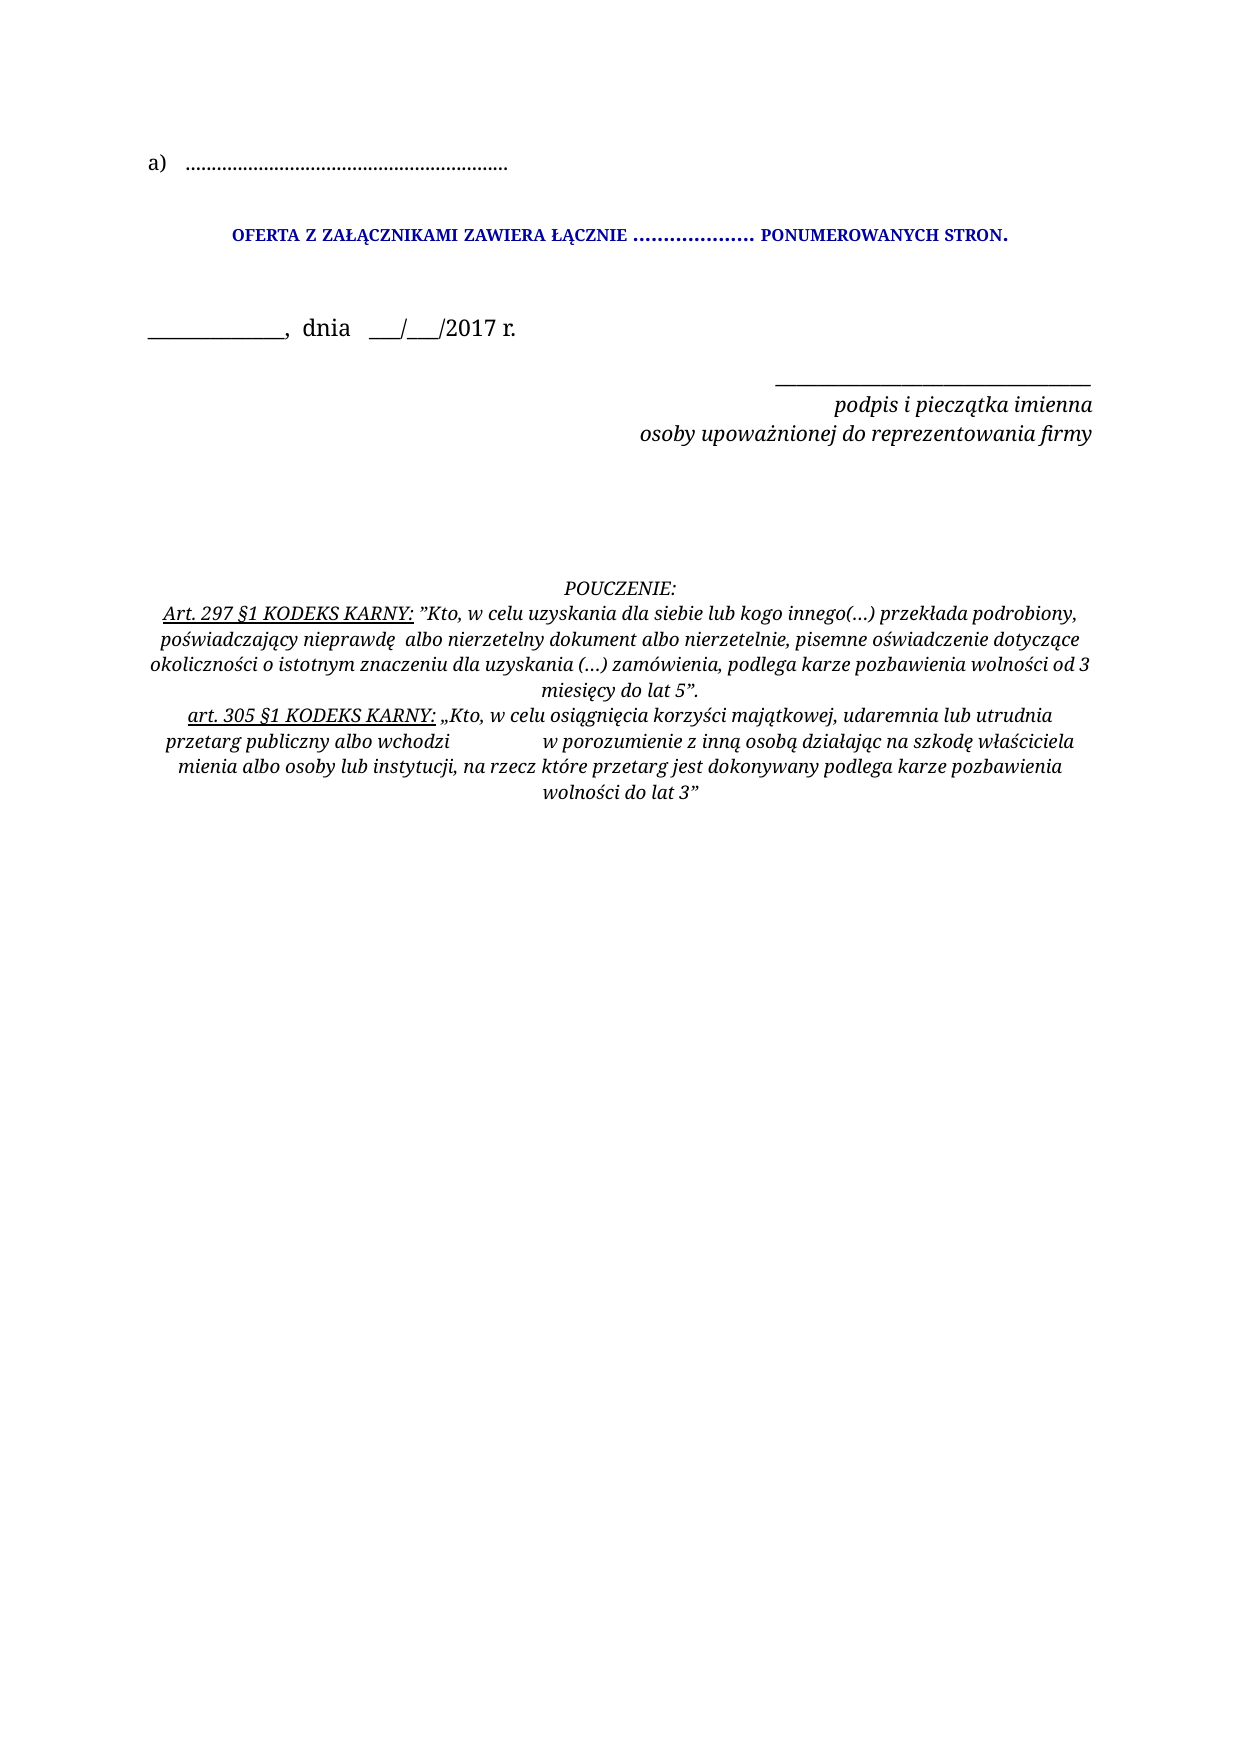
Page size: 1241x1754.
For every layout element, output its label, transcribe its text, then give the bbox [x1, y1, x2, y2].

text osoby upoważnionej do reprezentowania firmy [148, 419, 1093, 447]
text ______________________________ [148, 359, 1093, 390]
text art. 305 §1 KODEKS KARNY: „Kto, w celu osiągnięcia korzyści majątkowej, udaremnia lub utrudnia przetarg publiczny albo wchodzi w porozumienie z inną osobą działając na szkodę właściciela mienia albo osoby lub instytucji, na rzecz które przetarg jest dokonywany podlega karze pozbawienia wolności do lat 3” [148, 702, 1093, 804]
text _____________, dnia ___/___/2017 r. [148, 312, 1063, 343]
list oferta z załącznikami zawiera łącznie .................... ponumerowanych stron. [148, 219, 1093, 247]
text Art. 297 §1 KODEKS KARNY: ”Kto, w celu uzyskania dla siebie lub kogo innego(…) przekłada podrobiony, poświadczający nieprawdę albo nierzetelny dokument albo nierzetelnie, pisemne oświadczenie dotyczące okoliczności o istotnym znaczeniu dla uzyskania (…) zamówienia, podlega karze pozbawienia wolności od 3 miesięcy do lat 5”. [148, 600, 1093, 702]
text podpis i pieczątka imienna [148, 390, 1093, 419]
list .............................................................. [148, 148, 1093, 176]
text POUCZENIE: [148, 575, 1093, 600]
